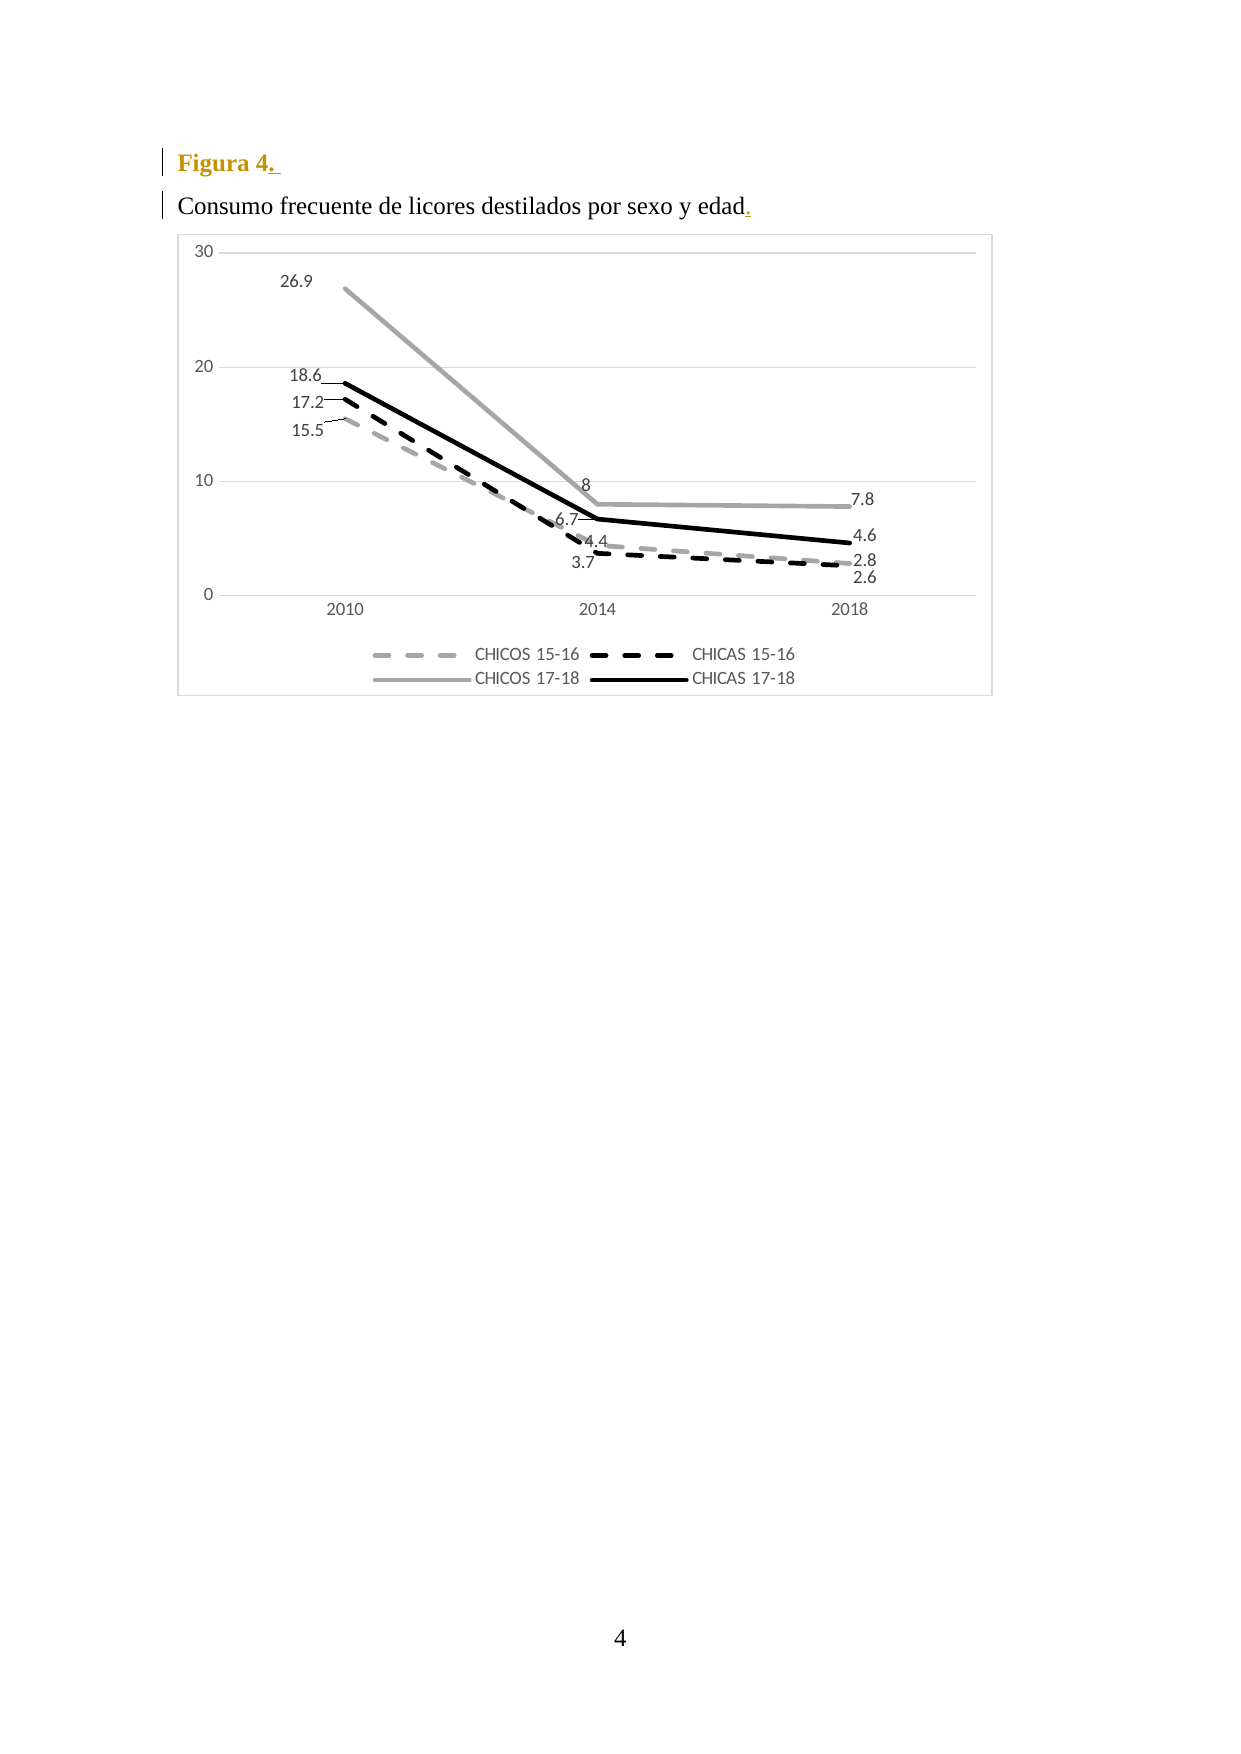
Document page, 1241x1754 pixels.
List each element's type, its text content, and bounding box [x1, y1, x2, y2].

text Consumo frecuente de licores destilados por sexo y edad [177, 191, 1063, 219]
text Figura 4 [177, 148, 1063, 176]
